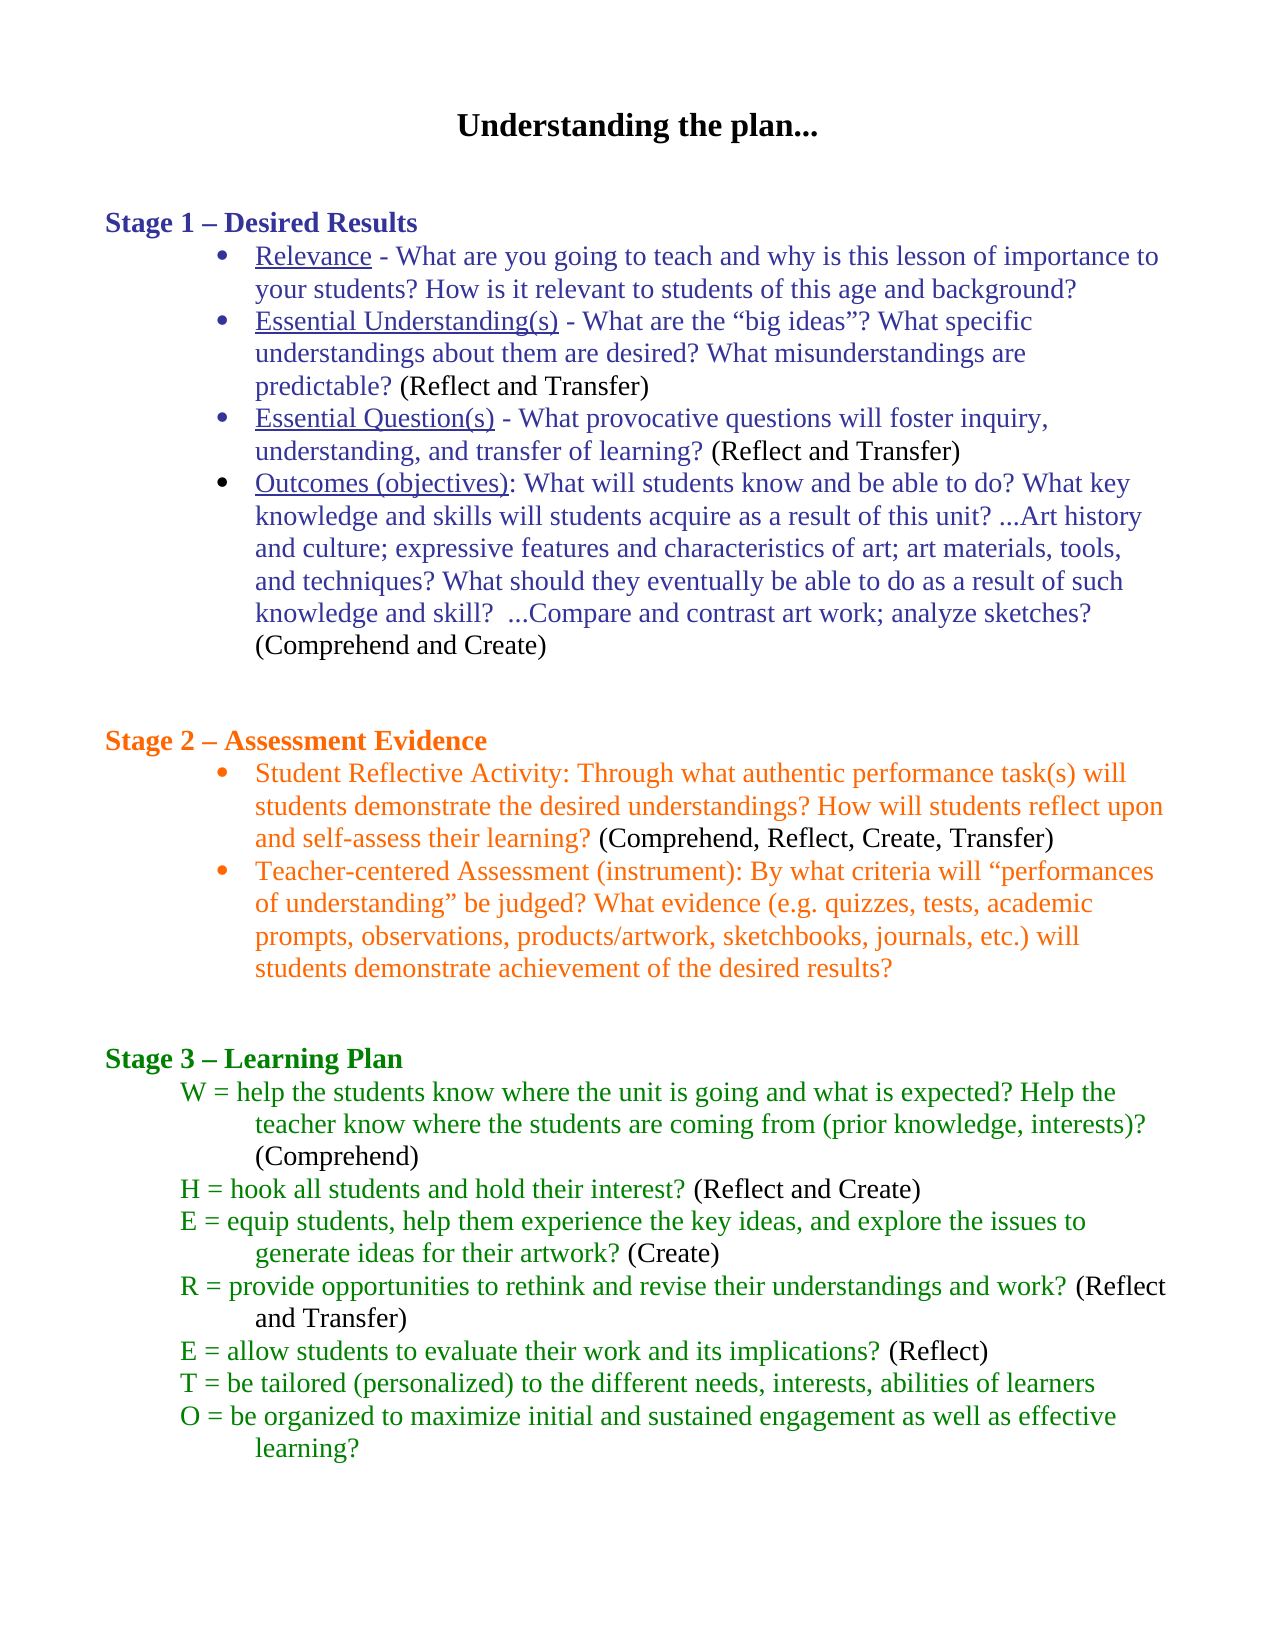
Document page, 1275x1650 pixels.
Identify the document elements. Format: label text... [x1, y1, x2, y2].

text and Transfer) [105, 1301, 1170, 1334]
list Teacher-centered Assessment (instrument): By what criteria will “performances of understanding” be judged? What evidence (e.g. quizzes, tests, academic prompts, observations, products/artwork, sketchbooks, journals, etc.) will students demonstrate achievement of the desired results? [217, 854, 1170, 983]
text R = provide opportunities to rethink and revise their understandings and work? (Reflect [105, 1269, 1170, 1301]
text T = be tailored (personalized) to the different needs, interests, abilities of learners [105, 1366, 1170, 1398]
list Essential Understanding(s) - What are the “big ideas”? What specific understandings about them are desired? What misunderstandings are predictable? (Reflect and Transfer) [217, 304, 1170, 401]
text E = allow students to evaluate their work and its implications? (Reflect) [105, 1334, 1170, 1366]
text (Comprehend) [105, 1139, 1170, 1172]
text Understanding the plan... [105, 105, 1170, 143]
list Relevance - What are you going to teach and why is this lesson of importance to your students? How is it relevant to students of this age and background? [217, 239, 1170, 304]
text O = be organized to maximize initial and sustained engagement as well as effective learning? [105, 1398, 1170, 1463]
list Outcomes (objectives): What will students know and be able to do? What key knowledge and skills will students acquire as a result of this unit? ...Art history and culture; expressive features and characteristics of art; art materials, tools, and techniques? What should they eventually be able to do as a result of such knowledge and skill? ...Compare and contrast art work; analyze sketches? (Comprehend and Create) [217, 466, 1170, 661]
text generate ideas for their artwork? (Create) [105, 1237, 1170, 1269]
list Essential Question(s) - What provocative questions will foster inquiry, understanding, and transfer of learning? (Reflect and Transfer) [217, 401, 1170, 466]
text Stage 3 – Learning Plan [105, 1041, 1170, 1074]
text teacher know where the students are coming from (prior knowledge, interests)? [105, 1107, 1170, 1139]
text E = equip students, help them experience the key ideas, and explore the issues to [105, 1204, 1170, 1237]
text Stage 2 – Assessment Evidence [105, 723, 1170, 757]
text W = help the students know where the unit is going and what is expected? Help the [105, 1074, 1170, 1107]
text Stage 1 – Desired Results [105, 206, 1170, 239]
text H = hook all students and hold their interest? (Reflect and Create) [105, 1172, 1170, 1204]
list Student Reflective Activity: Through what authentic performance task(s) will students demonstrate the desired understandings? How will students reflect upon and self-assess their learning? (Comprehend, Reflect, Create, Transfer) [217, 757, 1170, 854]
